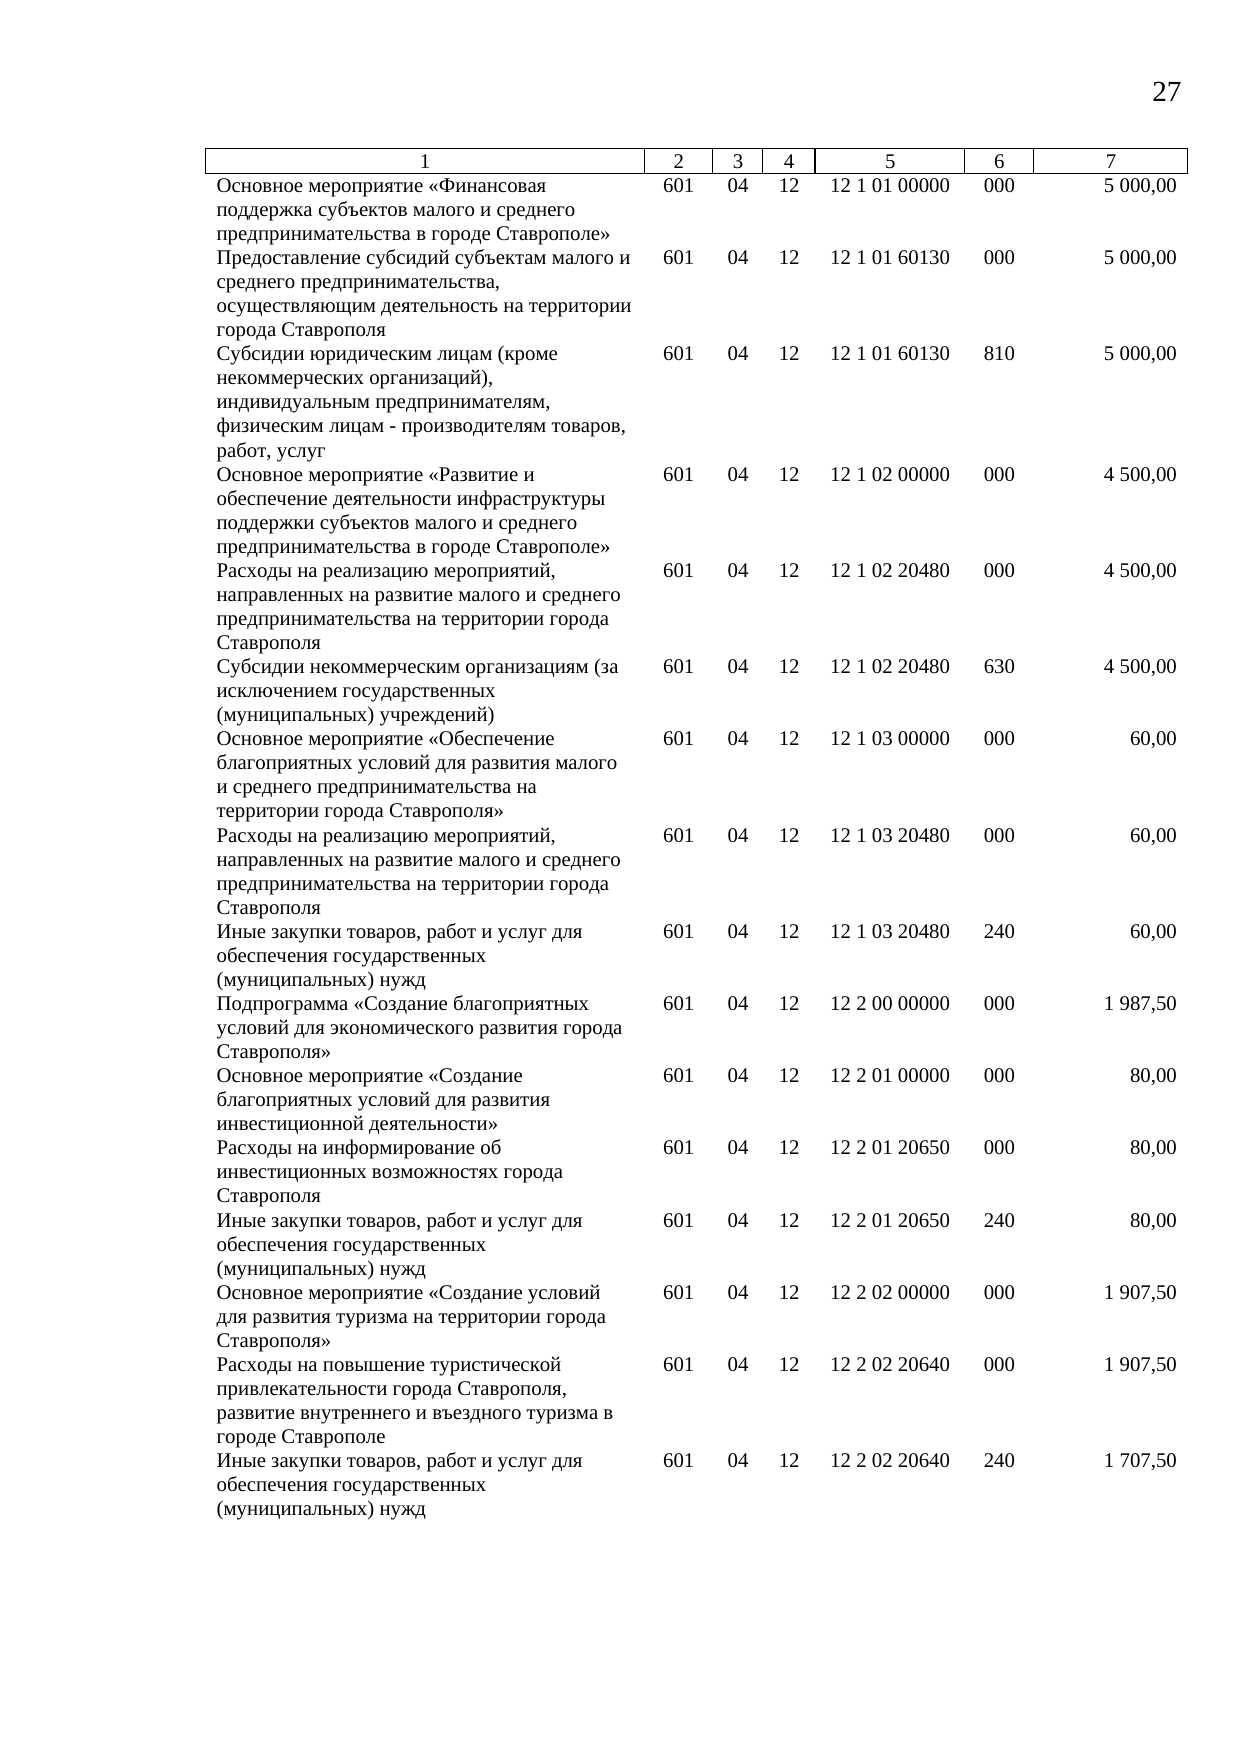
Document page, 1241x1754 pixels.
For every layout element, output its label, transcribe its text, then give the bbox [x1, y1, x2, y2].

table_header 2 [645, 149, 712, 173]
table_cell Субсидии юридическим лицам (кроме некоммерческих организаций), индивидуальным предпринимателям, физическим лицам - производителям товаров, работ, услуг [205, 341, 644, 462]
table_cell 12 [763, 823, 815, 919]
table_cell 000 [965, 991, 1033, 1063]
table_cell 12 [763, 1352, 815, 1448]
table_cell 810 [965, 341, 1033, 462]
table_cell 601 [644, 1352, 713, 1448]
table_cell Основное мероприятие «Обеспечение благоприятных условий для развития малого и среднего предпринимательства на территории города Ставрополя» [205, 726, 644, 822]
table_cell 601 [644, 1208, 713, 1280]
table_cell 04 [713, 823, 763, 919]
table_cell 12 [763, 991, 815, 1063]
table_cell 04 [713, 726, 763, 822]
table_cell 04 [713, 245, 763, 341]
table_cell 12 2 01 20650 [815, 1208, 965, 1280]
table_cell 601 [644, 823, 713, 919]
table_cell 12 [763, 462, 815, 558]
table_cell 630 [965, 654, 1033, 726]
table_cell 000 [965, 1135, 1033, 1207]
table_header 6 [965, 149, 1033, 173]
table_cell 04 [713, 1063, 763, 1135]
table_cell Подпрограмма «Создание благоприятных условий для экономического развития города Ставрополя» [205, 991, 644, 1063]
table_cell 000 [965, 462, 1033, 558]
table_cell 60,00 [1034, 823, 1188, 919]
table_cell 12 [763, 341, 815, 462]
table_cell Иные закупки товаров, работ и услуг для обеспечения государственных (муниципальных) нужд [205, 919, 644, 991]
table_cell 240 [965, 1208, 1033, 1280]
table_cell 601 [644, 1448, 713, 1520]
table_cell 601 [644, 1280, 713, 1352]
table_cell 12 [763, 1135, 815, 1207]
table_cell 12 1 01 60130 [815, 341, 965, 462]
table_cell Предоставление субсидий субъектам малого и среднего предпринимательства, осуществляющим деятельность на территории города Ставрополя [205, 245, 644, 341]
table_cell 04 [713, 558, 763, 654]
table_cell 000 [965, 1063, 1033, 1135]
table_cell Иные закупки товаров, работ и услуг для обеспечения государственных (муниципальных) нужд [205, 1208, 644, 1280]
table_cell 12 [763, 726, 815, 822]
table_cell 000 [965, 823, 1033, 919]
table_cell 000 [965, 245, 1033, 341]
table_cell 12 [763, 1208, 815, 1280]
table_cell 12 1 02 20480 [815, 558, 965, 654]
table_cell 000 [965, 558, 1033, 654]
table_cell 12 1 01 60130 [815, 245, 965, 341]
table_cell 240 [965, 1448, 1033, 1520]
table_cell 12 [763, 558, 815, 654]
table_cell 04 [713, 462, 763, 558]
table_cell 601 [644, 991, 713, 1063]
table_cell 12 2 02 20640 [815, 1352, 965, 1448]
table_cell 5 000,00 [1034, 341, 1188, 462]
table_cell 12 2 00 00000 [815, 991, 965, 1063]
table_cell 04 [713, 991, 763, 1063]
table_cell 4 500,00 [1034, 654, 1188, 726]
table_cell 5 000,00 [1034, 174, 1188, 245]
table_cell 12 1 02 00000 [815, 462, 965, 558]
table_cell 12 2 02 00000 [815, 1280, 965, 1352]
table_cell 12 1 03 20480 [815, 919, 965, 991]
table_cell 000 [965, 1352, 1033, 1448]
table_cell 12 [763, 1063, 815, 1135]
table_cell 1 987,50 [1034, 991, 1188, 1063]
table_cell 601 [644, 1063, 713, 1135]
table_cell 12 2 02 20640 [815, 1448, 965, 1520]
table_cell Субсидии некоммерческим организациям (за исключением государственных (муниципальных) учреждений) [205, 654, 644, 726]
table_cell 12 [763, 654, 815, 726]
table_cell Основное мероприятие «Создание условий для развития туризма на территории города Ставрополя» [205, 1280, 644, 1352]
table_cell 12 1 03 20480 [815, 823, 965, 919]
table_cell Основное мероприятие «Развитие и обеспечение деятельности инфраструктуры поддержки субъектов малого и среднего предпринимательства в городе Ставрополе» [205, 462, 644, 558]
table_cell 601 [644, 919, 713, 991]
table_cell Основное мероприятие «Создание благоприятных условий для развития инвестиционной деятельности» [205, 1063, 644, 1135]
table_header 7 [1034, 149, 1187, 173]
table_cell 601 [644, 174, 713, 245]
table_cell 04 [713, 1352, 763, 1448]
table_cell 12 1 01 00000 [815, 174, 965, 245]
table_cell 12 1 02 20480 [815, 654, 965, 726]
table_header 1 [206, 149, 644, 173]
table_cell Расходы на информирование об инвестиционных возможностях города Ставрополя [205, 1135, 644, 1207]
table_cell 000 [965, 1280, 1033, 1352]
table_cell 12 [763, 1280, 815, 1352]
table_cell 601 [644, 654, 713, 726]
table_cell 601 [644, 558, 713, 654]
table_cell 1 907,50 [1034, 1352, 1188, 1448]
table_cell 12 [763, 919, 815, 991]
table_cell 12 [763, 174, 815, 245]
table_cell 12 [763, 1448, 815, 1520]
table_cell 04 [713, 1135, 763, 1207]
table_cell 80,00 [1034, 1135, 1188, 1207]
table_cell Основное мероприятие «Финансовая поддержка субъектов малого и среднего предпринимательства в городе Ставрополе» [205, 174, 644, 245]
table_cell Расходы на реализацию мероприятий, направленных на развитие малого и среднего предпринимательства на территории города Ставрополя [205, 558, 644, 654]
table_cell 1 907,50 [1034, 1280, 1188, 1352]
table_cell 601 [644, 726, 713, 822]
table_cell 04 [713, 341, 763, 462]
table_cell 04 [713, 1208, 763, 1280]
table_cell 240 [965, 919, 1033, 991]
table_cell 4 500,00 [1034, 558, 1188, 654]
table_cell 601 [644, 341, 713, 462]
table_cell Расходы на реализацию мероприятий, направленных на развитие малого и среднего предпринимательства на территории города Ставрополя [205, 823, 644, 919]
table_header 4 [763, 149, 814, 173]
table_cell 12 1 03 00000 [815, 726, 965, 822]
table_cell 12 2 01 00000 [815, 1063, 965, 1135]
table_header 3 [713, 149, 762, 173]
table_cell 000 [965, 726, 1033, 822]
table_cell 80,00 [1034, 1208, 1188, 1280]
table_cell Иные закупки товаров, работ и услуг для обеспечения государственных (муниципальных) нужд [205, 1448, 644, 1520]
table_cell 601 [644, 245, 713, 341]
table_cell 000 [965, 174, 1033, 245]
table_cell 80,00 [1034, 1063, 1188, 1135]
table_cell 60,00 [1034, 726, 1188, 822]
table_cell Расходы на повышение туристической привлекательности города Ставрополя, развитие внутреннего и въездного туризма в городе Ставрополе [205, 1352, 644, 1448]
table_cell 12 [763, 245, 815, 341]
table_cell 04 [713, 174, 763, 245]
table_cell 04 [713, 1280, 763, 1352]
table_header 5 [816, 149, 964, 173]
table_cell 601 [644, 1135, 713, 1207]
table_cell 12 2 01 20650 [815, 1135, 965, 1207]
table_cell 5 000,00 [1034, 245, 1188, 341]
table_cell 601 [644, 462, 713, 558]
table_cell 1 707,50 [1034, 1448, 1188, 1520]
table_cell 04 [713, 919, 763, 991]
table_cell 04 [713, 1448, 763, 1520]
table_cell 4 500,00 [1034, 462, 1188, 558]
table_cell 04 [713, 654, 763, 726]
table_cell 60,00 [1034, 919, 1188, 991]
